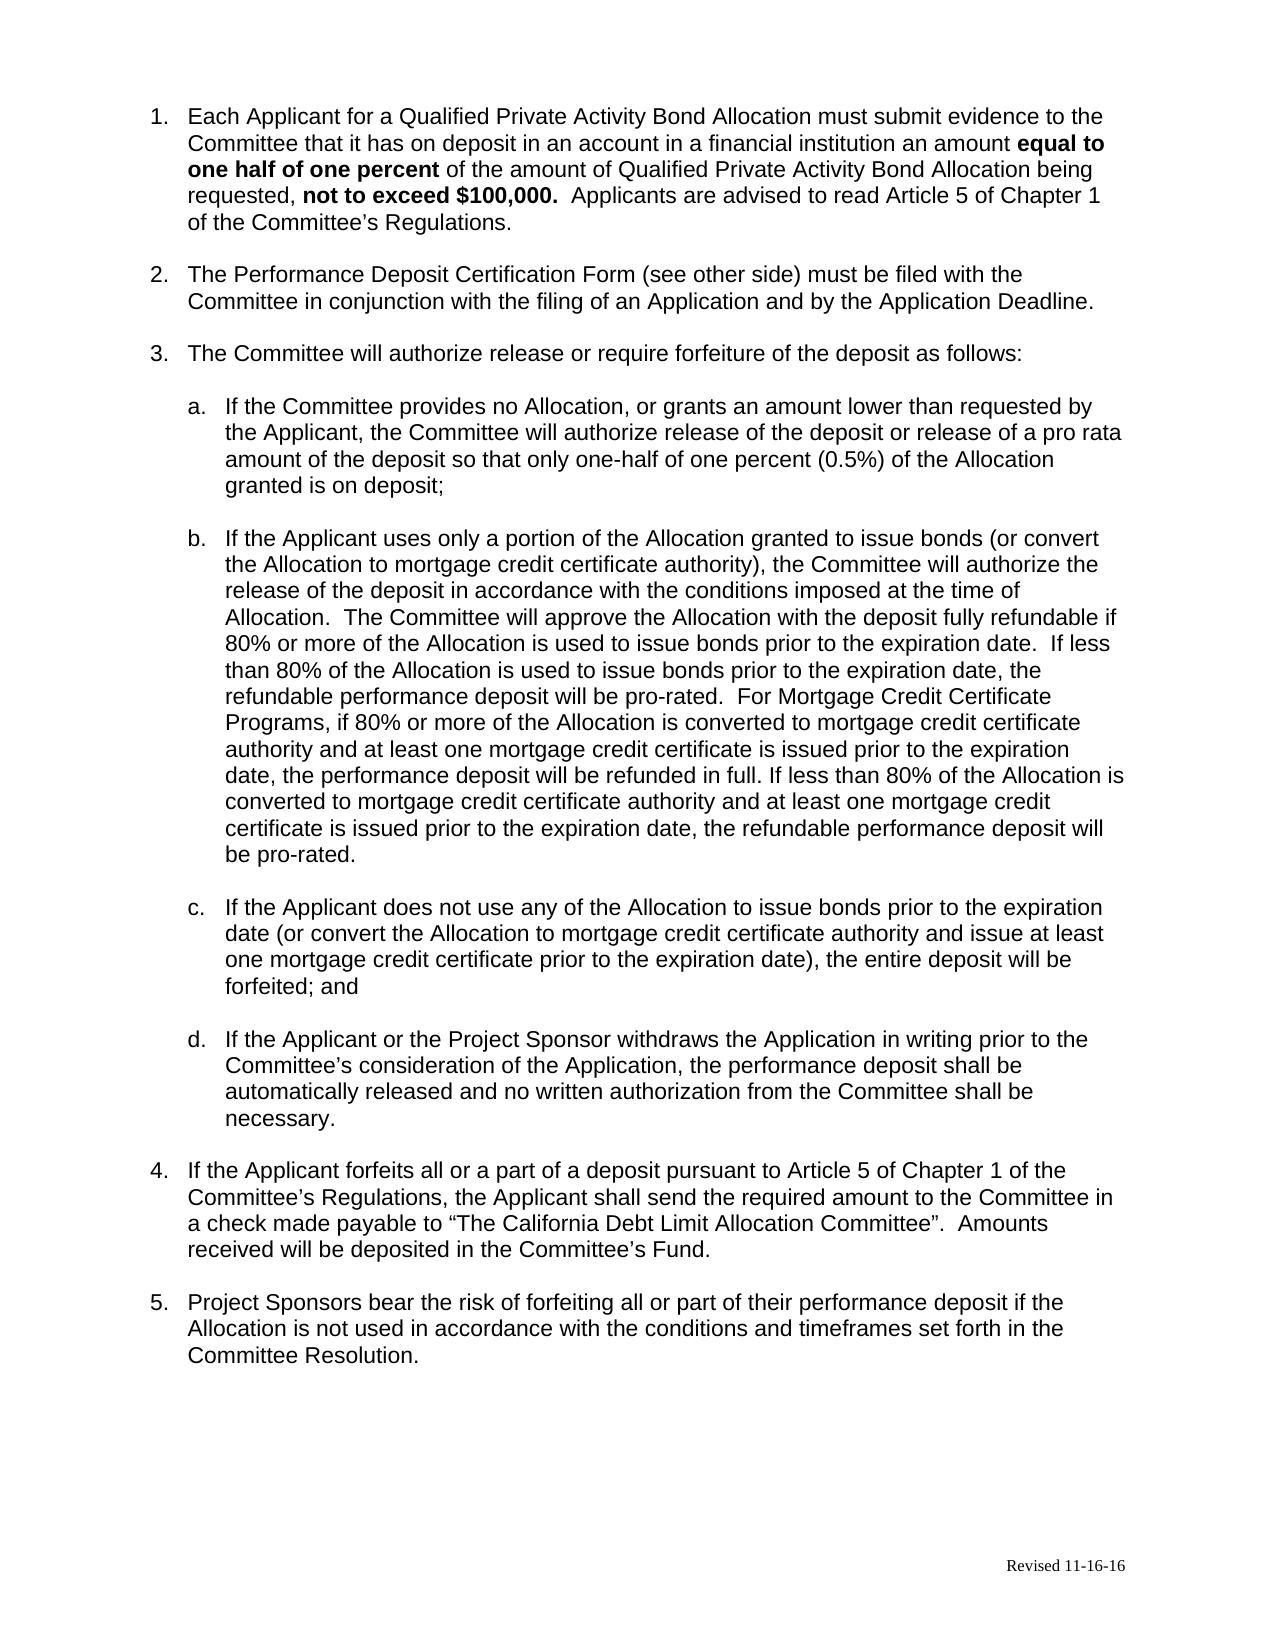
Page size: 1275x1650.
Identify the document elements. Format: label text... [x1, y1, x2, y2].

list The Performance Deposit Certification Form (see other side) must be filed with the Committee in conjunction with the filing of an Application and by the Application Deadline. [150, 261, 1125, 314]
list If the Applicant or the Project Sponsor withdraws the Application in writing prior to the Committee’s consideration of the Application, the performance deposit shall be automatically released and no written authorization from the Committee shall be necessary. [187, 1026, 1125, 1131]
list If the Applicant uses only a portion of the Allocation granted to issue bonds (or convert the Allocation to mortgage credit certificate authority), the Committee will authorize the release of the deposit in accordance with the conditions imposed at the time of Allocation. The Committee will approve the Allocation with the deposit fully refundable if 80% or more of the Allocation is used to issue bonds prior to the expiration date. If less than 80% of the Allocation is used to issue bonds prior to the expiration date, the refundable performance deposit will be pro-rated. For Mortgage Credit Certificate Programs, if 80% or more of the Allocation is converted to mortgage credit certificate authority and at least one mortgage credit certificate is issued prior to the expiration date, the performance deposit will be refunded in full. If less than 80% of the Allocation is converted to mortgage credit certificate authority and at least one mortgage credit certificate is issued prior to the expiration date, the refundable performance deposit will be pro-rated. [187, 525, 1125, 867]
list If the Applicant forfeits all or a part of a deposit pursuant to Article 5 of Chapter 1 of the Committee’s Regulations, the Applicant shall send the required amount to the Committee in a check made payable to “The California Debt Limit Allocation Committee”. Amounts received will be deposited in the Committee’s Fund. [150, 1157, 1125, 1263]
list If the Committee provides no Allocation, or grants an amount lower than requested by the Applicant, the Committee will authorize release of the deposit or release of a pro rata amount of the deposit so that only one-half of one percent (0.5%) of the Allocation granted is on deposit; [187, 393, 1125, 498]
list Project Sponsors bear the risk of forfeiting all or part of their performance deposit if the Allocation is not used in accordance with the conditions and timeframes set forth in the Committee Resolution. [150, 1289, 1125, 1368]
list If the Applicant does not use any of the Allocation to issue bonds prior to the expiration date (or convert the Allocation to mortgage credit certificate authority and issue at least one mortgage credit certificate prior to the expiration date), the entire deposit will be forfeited; and [187, 894, 1125, 999]
list The Committee will authorize release or require forfeiture of the deposit as follows: [150, 340, 1125, 367]
list Each Applicant for a Qualified Private Activity Bond Allocation must submit evidence to the Committee that it has on deposit in an account in a financial institution an amount equal to one half of one percent of the amount of Qualified Private Activity Bond Allocation being requested, not to exceed $100,000. Applicants are advised to read Article 5 of Chapter 1 of the Committee’s Regulations. [150, 103, 1125, 235]
